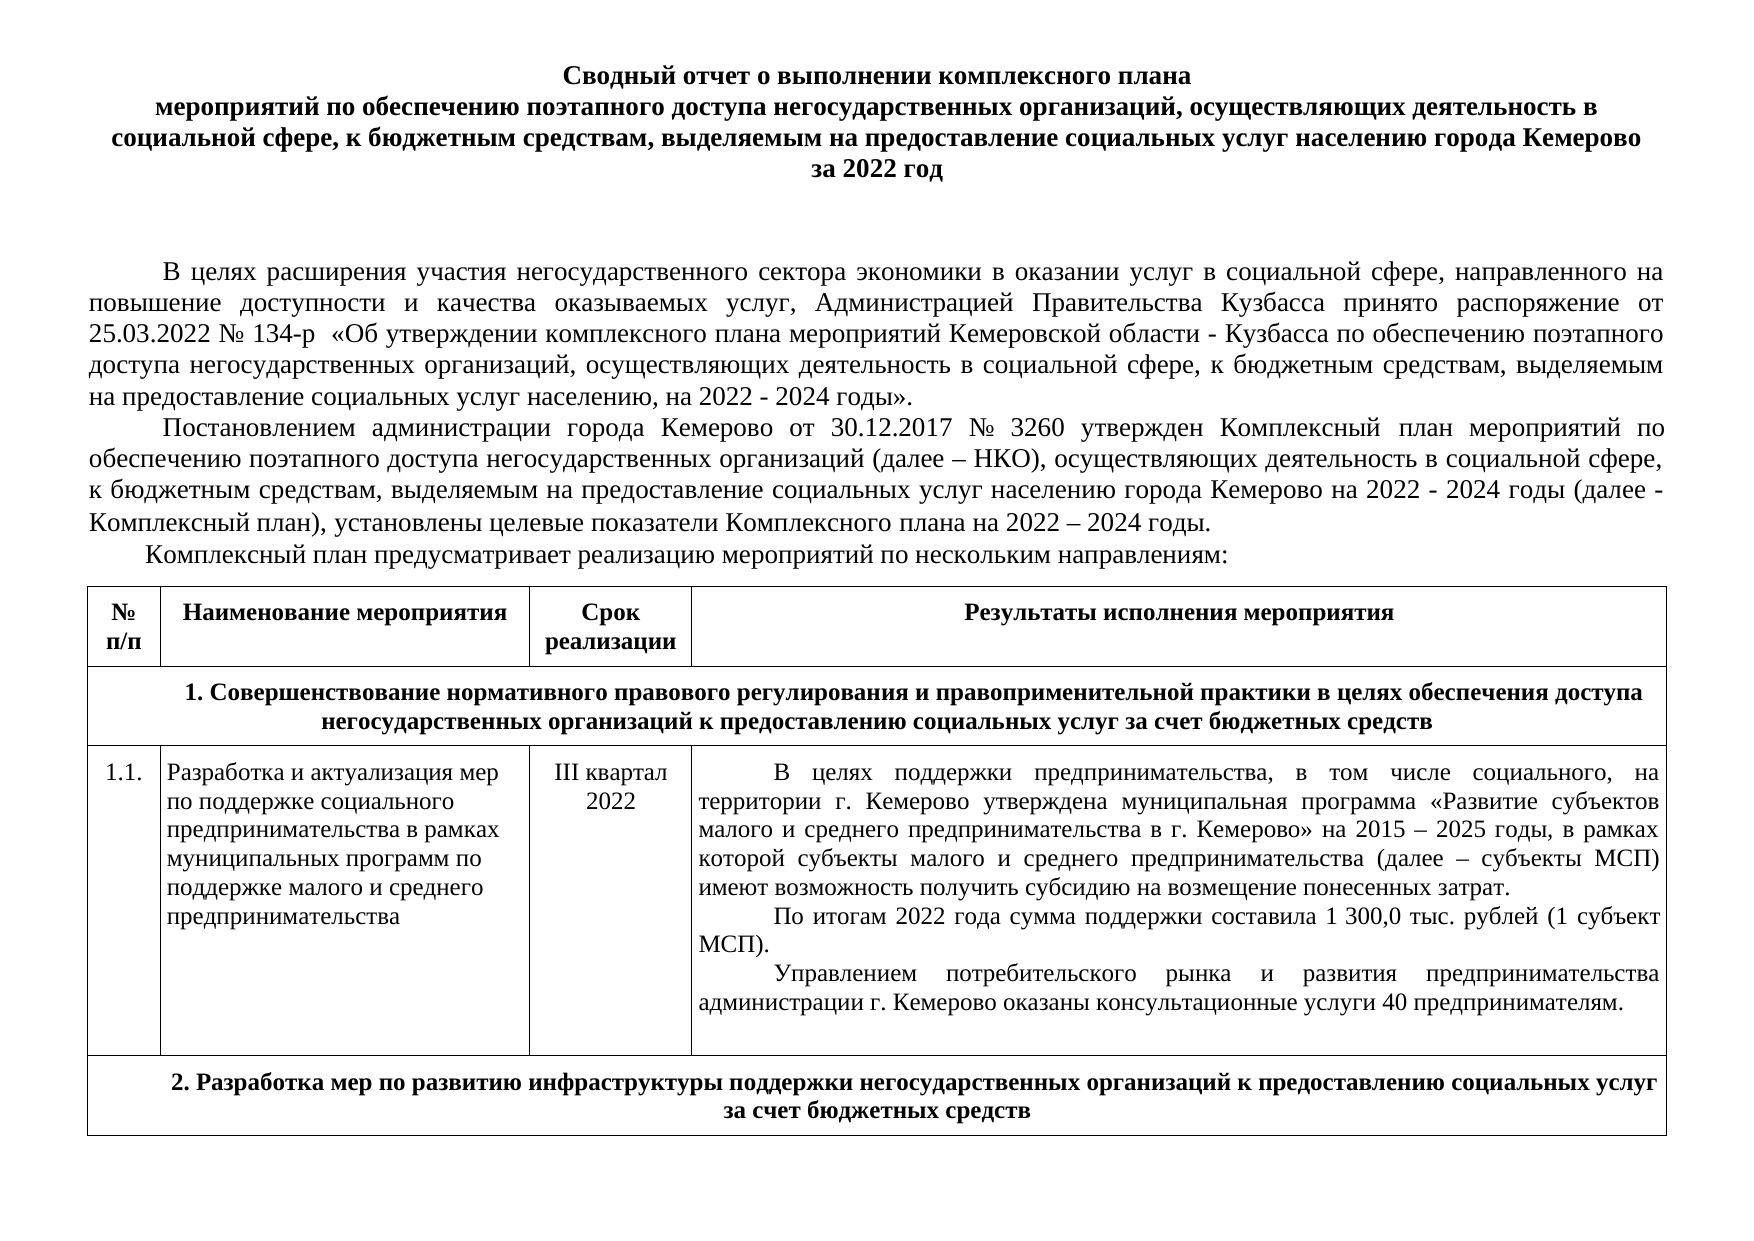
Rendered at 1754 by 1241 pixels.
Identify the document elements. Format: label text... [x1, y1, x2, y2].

text мероприятий по обеспечению поэтапного доступа негосударственных организаций, осуществляющих деятельность в социальной сфере, к бюджетным средствам, выделяемым на предоставление социальных услуг населению города Кемерово [89, 90, 1665, 152]
text за 2022 год [89, 152, 1665, 184]
table_cell 1. Совершенствование нормативного правового регулирования и правоприменительной практики в целях обеспечения доступа негосударственных организаций к предоставлению социальных услуг за счет бюджетных средств [88, 667, 1666, 745]
text В целях расширения участия негосударственного сектора экономики в оказании услуг в социальной сфере, направленного на повышение доступности и качества оказываемых услуг, Администрацией Правительства Кузбасса принято распоряжение от 25.03.2022 № 134-р «Об утверждении комплексного плана мероприятий Кемеровской области - Кузбасса по обеспечению поэтапного доступа негосударственных организаций, осуществляющих деятельность в социальной сфере, к бюджетным средствам, выделяемым на предоставление социальных услуг населению, на 2022 - 2024 годы». [89, 255, 1665, 411]
table_cell 2. Разработка мер по развитию инфраструктуры поддержки негосударственных организаций к предоставлению социальных услуг за счет бюджетных средств [88, 1056, 1666, 1135]
text Комплексный план предусматривает реализацию мероприятий по нескольким направлениям: [89, 538, 1665, 569]
table_header Результаты исполнения мероприятия [692, 587, 1666, 666]
table_cell 1.1. [88, 746, 160, 1055]
table_cell В целях поддержки предпринимательства, в том числе социального, на территории г. Кемерово утверждена муниципальная программа «Развитие субъектов малого и среднего предпринимательства в г. Кемерово» на 2015 – 2025 годы, в рамках которой субъекты малого и среднего предпринимательства (далее – субъекты МСП) имеют возможность получить субсидию на возмещение понесенных затрат. По итогам 2022 года сумма поддержки составила 1 300,0 тыс. рублей (1 субъект МСП). Управлением потребительского рынка и развития предпринимательства администрации г. Кемерово оказаны консультационные услуги 40 предпринимателям. [692, 746, 1666, 1055]
table_cell Разработка и актуализация мер по поддержке социального предпринимательства в рамках муниципальных программ по поддержке малого и среднего предпринимательства [161, 746, 529, 1055]
table_header Наименование мероприятия [161, 587, 529, 666]
table_cell III квартал 2022 [530, 746, 691, 1055]
table_header № п/п [88, 587, 160, 666]
text Сводный отчет о выполнении комплексного плана [89, 59, 1665, 90]
table_header Срок реализации [530, 587, 691, 666]
title Постановлением администрации города Кемерово от 30.12.2017 № 3260 утвержден Комплексный план мероприятий по обеспечению поэтапного доступа негосударственных организаций (далее – НКО), осуществляющих деятельность в социальной сфере, к бюджетным средствам, выделяемым на предоставление социальных услуг населению города Кемерово на 2022 - 2024 годы (далее - Комплексный план), установлены целевые показатели Комплексного плана на 2022 – 2024 годы. [89, 411, 1665, 538]
